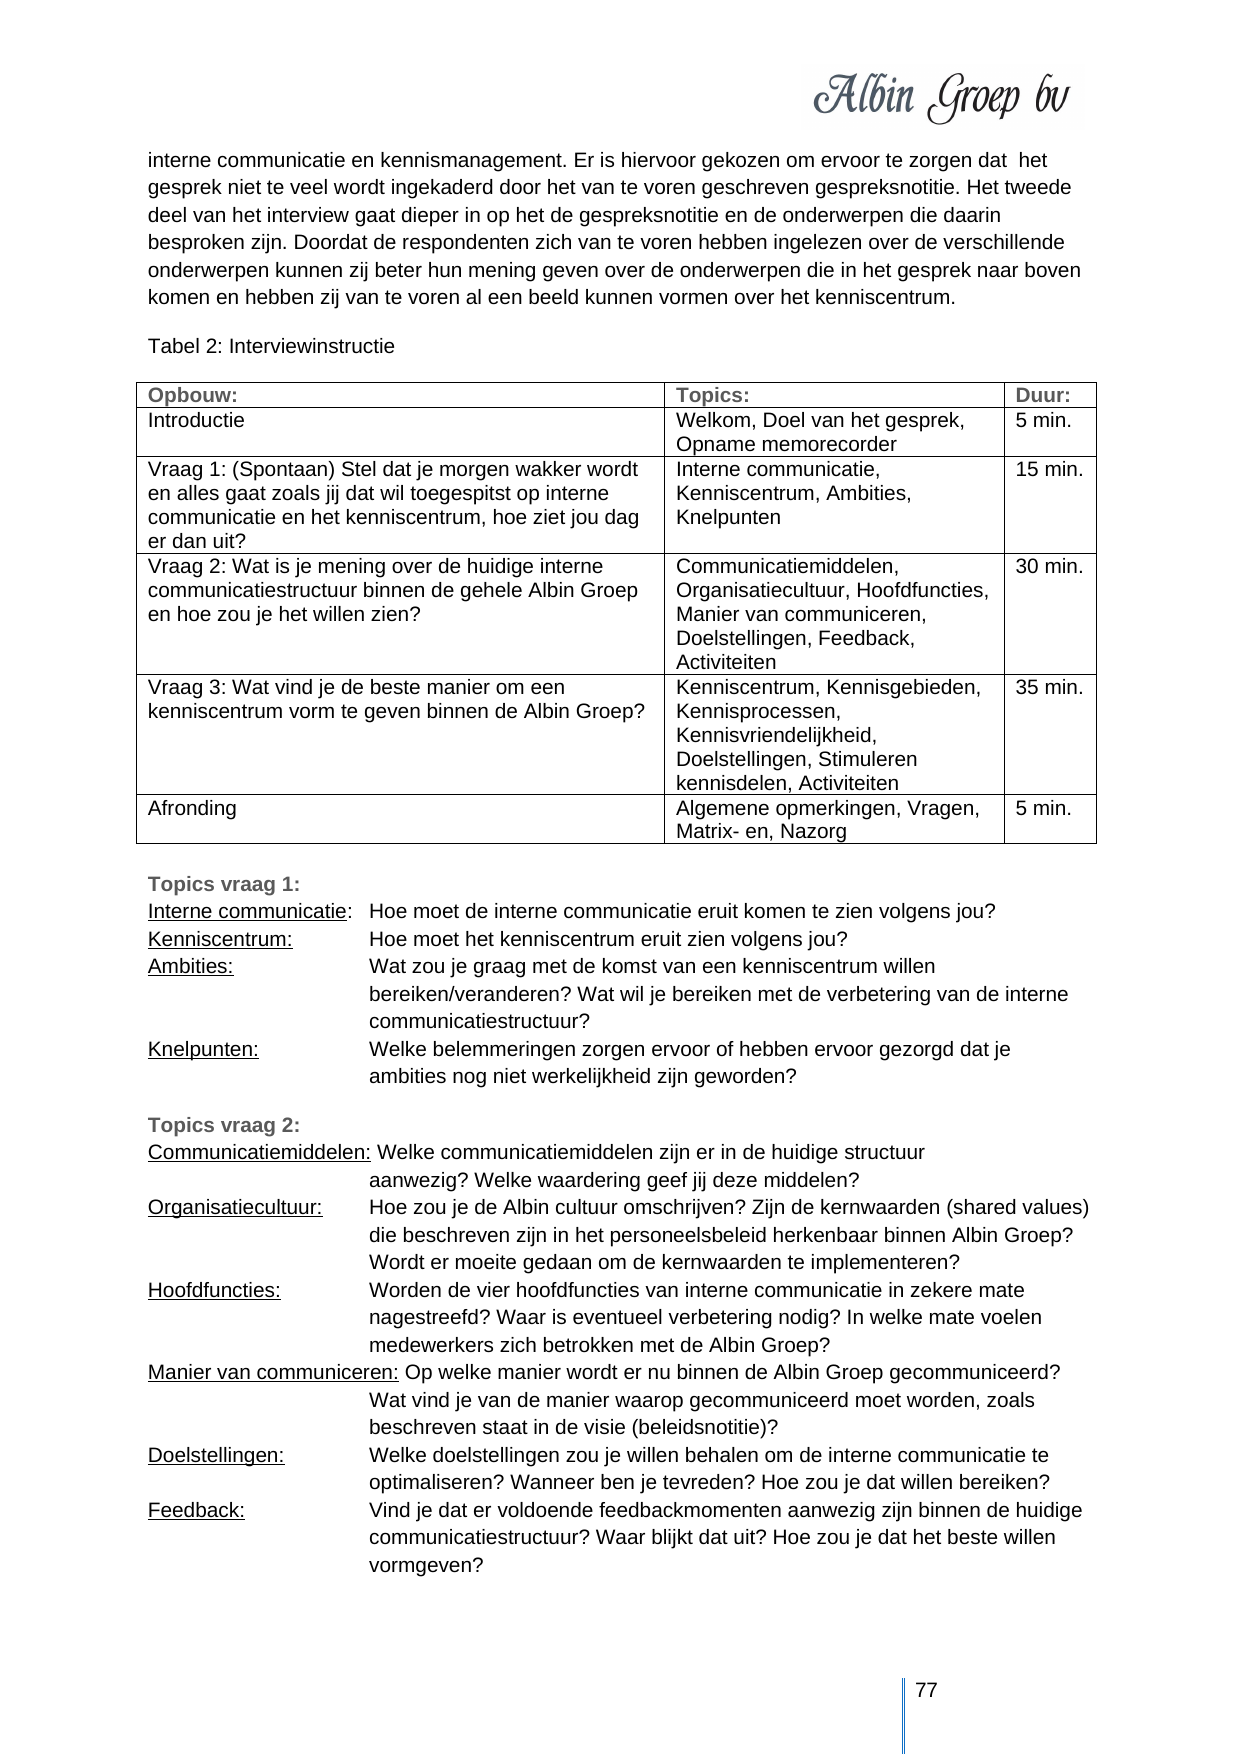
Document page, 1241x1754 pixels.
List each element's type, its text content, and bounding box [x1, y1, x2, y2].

picture [801, 64, 1085, 130]
table_cell Vraag 2: Wat is je mening over de huidige interne communicatiestructuur binnen de gehele Albin Groep en hoe zou je het willen zien? [137, 554, 664, 673]
text Tabel 2: Interviewinstructie [148, 333, 1093, 357]
table_cell 30 min. [1005, 554, 1096, 673]
table_cell 35 min. [1005, 675, 1096, 794]
table_cell Kenniscentrum, Kennisgebieden, Kennisprocessen, Kennisvriendelijkheid, Doelstellingen, Stimuleren kennisdelen, Activiteiten [665, 675, 1004, 794]
table_cell Vraag 1: (Spontaan) Stel dat je morgen wakker wordt en alles gaat zoals jij dat wil toegespitst op interne communicatie en het kenniscentrum, hoe ziet jou dag er dan uit? [137, 457, 664, 553]
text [148, 148, 1093, 309]
table_header Topics: [665, 383, 1004, 407]
table_cell Welkom, Doel van het gesprek, Opname memorecorder [665, 408, 1004, 456]
table_header Duur: [1005, 383, 1096, 407]
table_cell Communicatiemiddelen, Organisatiecultuur, Hoofdfuncties, Manier van communiceren, Doelstellingen, Feedback, Activiteiten [665, 554, 1004, 673]
table_cell 5 min. [1005, 795, 1096, 843]
table_cell Interne communicatie, Kenniscentrum, Ambities, Knelpunten [665, 457, 1004, 553]
table_cell Algemene opmerkingen, Vragen, Matrix- en, Nazorg [665, 795, 1004, 843]
table_cell Afronding [137, 795, 664, 843]
text Topics vraag 1: Interne communicatie: Hoe moet de interne communicatie eruit komen te zien volgens jou? Kenniscentrum: Hoe moet het kenniscentrum eruit zien volgens jou? Ambities: Wat zou je graag met de komst van een kenniscentrum willen bereiken/veranderen? Wat wil je bereiken met de verbetering van de interne communicatiestructuur? Knelpunten: Welke belemmeringen zorgen ervoor of hebben ervoor gezorgd dat je ambities nog niet werkelijkheid zijn geworden? [148, 844, 1093, 1088]
table_cell Vraag 3: Wat vind je de beste manier om een kenniscentrum vorm te geven binnen de Albin Groep? [137, 675, 664, 794]
table_cell Introductie [137, 408, 664, 456]
table_header Opbouw: [137, 383, 664, 407]
table_cell 15 min. [1005, 457, 1096, 553]
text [148, 1113, 1093, 1577]
table_cell 5 min. [1005, 408, 1096, 456]
